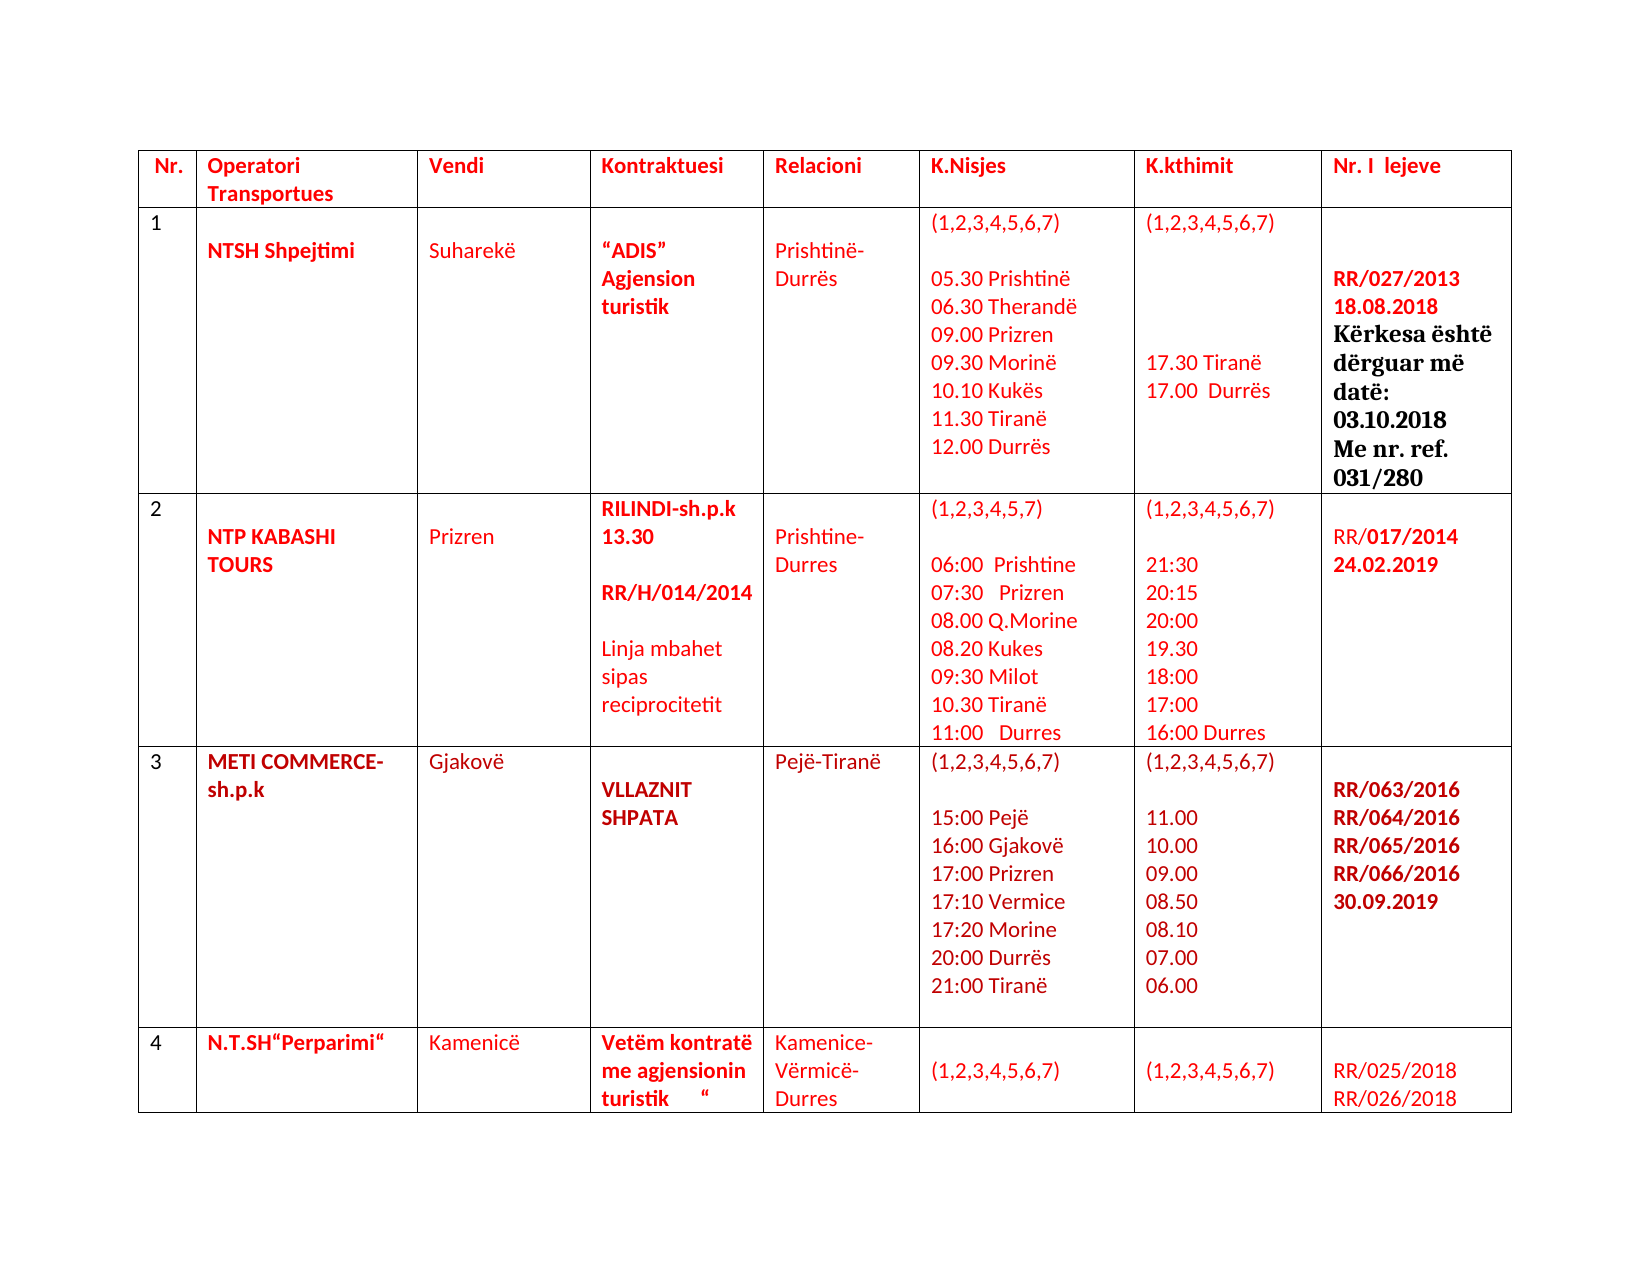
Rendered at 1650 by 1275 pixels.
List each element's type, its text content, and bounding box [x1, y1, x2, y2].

table_cell “ADIS” Agjension turistik [591, 208, 763, 493]
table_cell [764, 1028, 919, 1112]
table_header K.Nisjes [920, 151, 1134, 207]
table_cell VLLAZNIT SHPATA [591, 747, 763, 1027]
table_cell Prishtinë-Durrës [764, 208, 919, 493]
table_cell METI COMMERCE-sh.p.k [197, 747, 417, 1027]
table_cell RR/017/2014 24.02.2019 [1322, 494, 1511, 746]
table_cell RR/063/2016 RR/064/2016 RR/065/2016 RR/066/2016 30.09.2019 [1322, 747, 1511, 1027]
table_cell 3 [139, 747, 196, 1027]
table_cell Pejë-Tiranë [764, 747, 919, 1027]
table_cell (1,2,3,4,5,6,7) 17.30 Tiranë 17.00 Durrës [1135, 208, 1321, 493]
table_header Vendi [418, 151, 590, 207]
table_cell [1135, 1028, 1321, 1112]
table_cell NTP KABASHI TOURS [197, 494, 417, 746]
table_cell N.T.SH“Perparimi“ [197, 1028, 417, 1112]
table_cell Prishtine-Durres [764, 494, 919, 746]
table_cell RR/027/2013 18.08.2018 Kërkesa është dërguar më datë: 03.10.2018 Me nr. ref. 031/280 [1322, 208, 1511, 493]
table_header Relacioni [764, 151, 919, 207]
table_cell 2 [139, 494, 196, 746]
table_header Nr. [139, 151, 196, 207]
table_cell (1,2,3,4,5,6,7) 11.00 10.00 09.00 08.50 08.10 07.00 06.00 [1135, 747, 1321, 1027]
table_header Operatori Transportues [197, 151, 417, 207]
table_header Kontraktuesi [591, 151, 763, 207]
table_cell NTSH Shpejtimi [197, 208, 417, 493]
table_cell Suharekë [418, 208, 590, 493]
table_cell Gjakovë [418, 747, 590, 1027]
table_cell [591, 1028, 763, 1112]
table_cell (1,2,3,4,5,6,7) 21:30 20:15 20:00 19.30 18:00 17:00 16:00 Durres [1135, 494, 1321, 746]
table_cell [920, 1028, 1134, 1112]
table_cell (1,2,3,4,5,6,7) 05.30 Prishtinë 06.30 Therandë 09.00 Prizren 09.30 Morinë 10.10 Kukës 11.30 Tiranë 12.00 Durrës [920, 208, 1134, 493]
table_cell (1,2,3,4,5,7) 06:00 Prishtine 07:30 Prizren 08.00 Q.Morine 08.20 Kukes 09:30 Milot 10.30 Tiranë 11:00 Durres [920, 494, 1134, 746]
table_cell 4 [139, 1028, 196, 1112]
table_cell 1 [139, 208, 196, 493]
table_header K.kthimit [1135, 151, 1321, 207]
table_cell Prizren [418, 494, 590, 746]
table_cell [1322, 1028, 1511, 1112]
table_cell (1,2,3,4,5,6,7) 15:00 Pejë 16:00 Gjakovë 17:00 Prizren 17:10 Vermice 17:20 Morine 20:00 Durrës 21:00 Tiranë [920, 747, 1134, 1027]
table_cell Kamenicë [418, 1028, 590, 1112]
table_cell RILINDI-sh.p.k 13.30 RR/H/014/2014 Linja mbahet sipas reciprocitetit [591, 494, 763, 746]
table_header Nr. I lejeve [1322, 151, 1511, 207]
